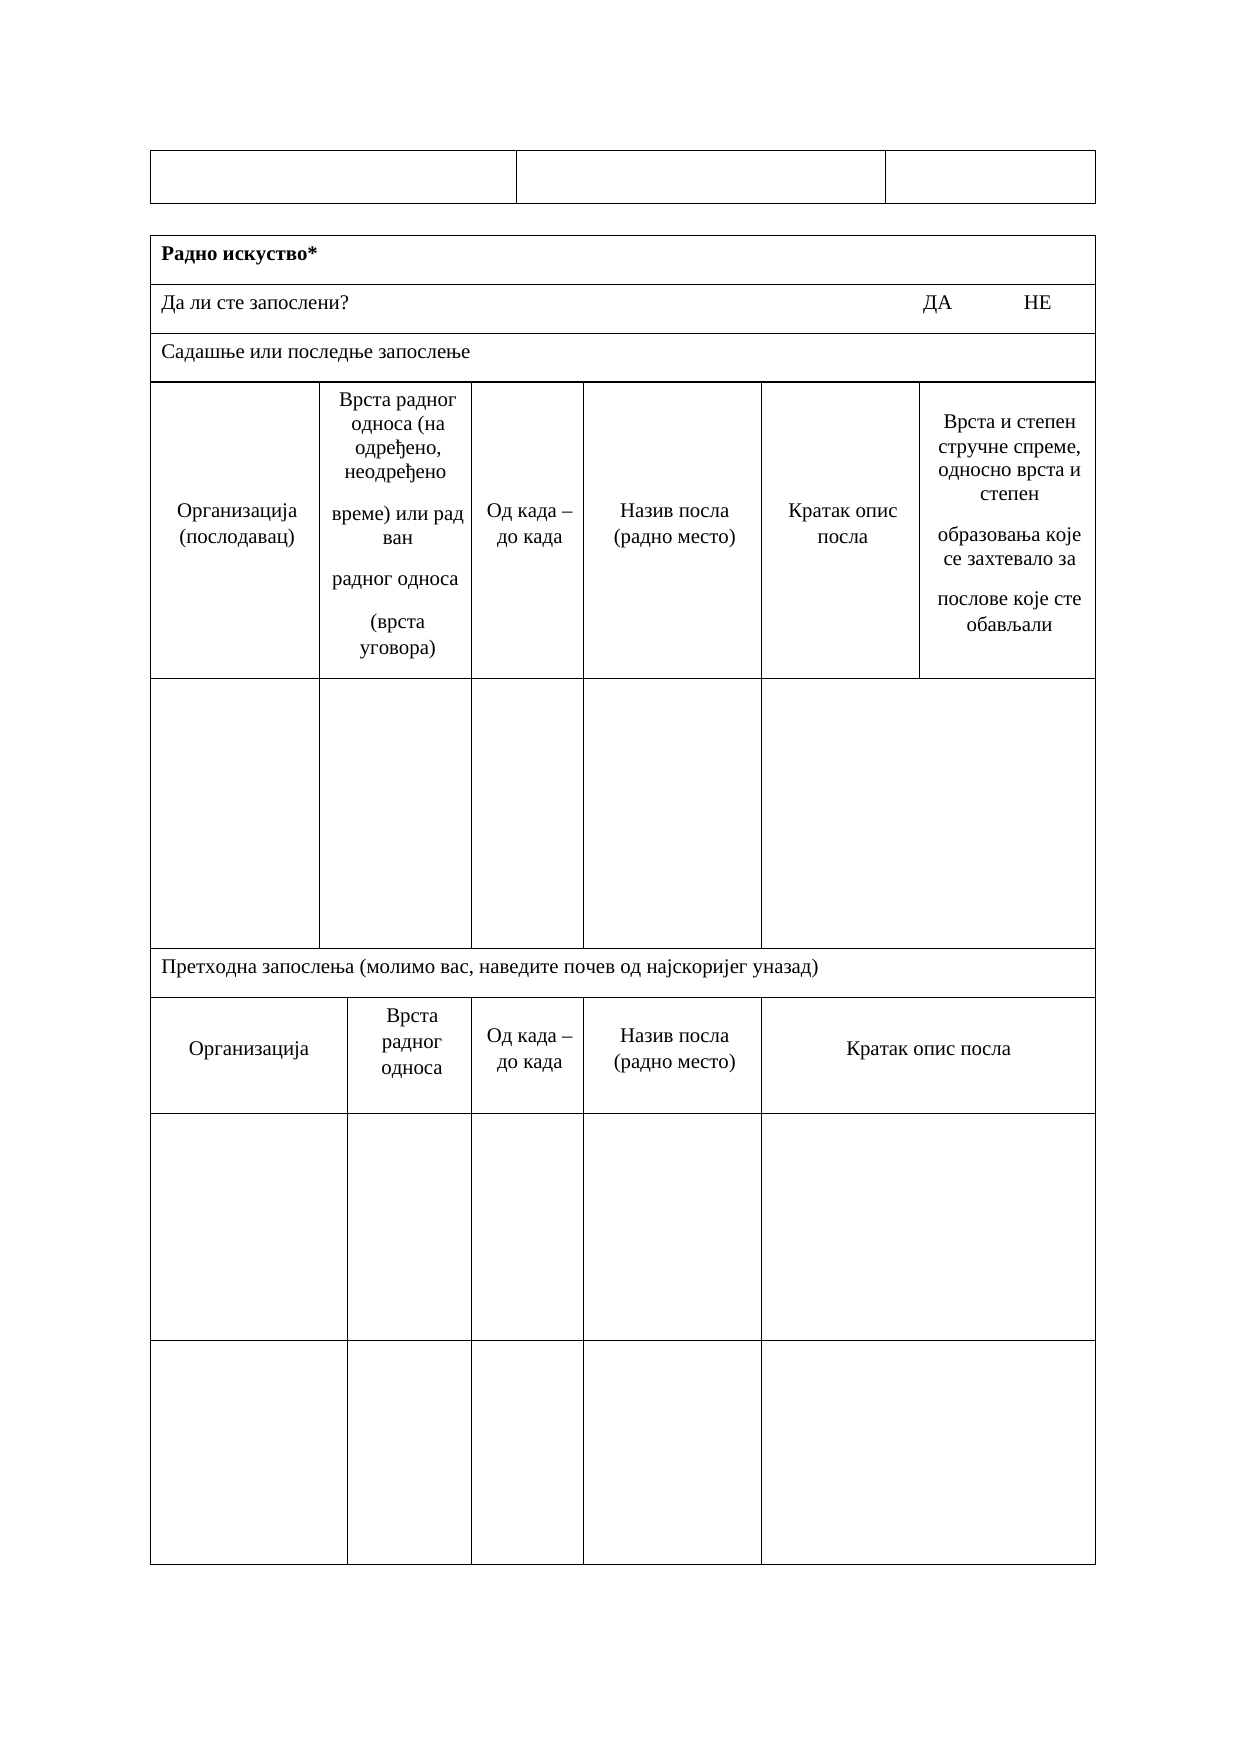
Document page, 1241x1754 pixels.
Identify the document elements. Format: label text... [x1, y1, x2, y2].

table_cell Организација [151, 998, 347, 1113]
table_cell [584, 1114, 761, 1340]
table_cell [151, 679, 319, 948]
table_cell [348, 1114, 471, 1340]
table_cell Врста и степен стручне спреме, односно врста и степен образовања које се захтевало за послове које сте обављали [920, 383, 1095, 677]
table_cell Врста радног односа (на одређено, неодређено време) или рад ван радног односа (врста уговора) [320, 383, 471, 677]
table_cell Од када – до када [472, 383, 583, 677]
table_cell Кратак опис посла [762, 383, 919, 677]
table_cell [320, 679, 471, 948]
table_cell Кратак опис посла [762, 998, 1095, 1113]
table_cell [472, 1341, 583, 1564]
table_cell Од када – до када [472, 998, 583, 1113]
table_cell Да ли сте запослени? ДА НЕ [151, 285, 1095, 332]
table_cell [762, 679, 1095, 948]
table_cell [517, 151, 885, 203]
table_cell [151, 1114, 347, 1340]
table_cell [151, 1341, 347, 1564]
table_cell Назив посла (радно место) [584, 998, 761, 1113]
table_cell Садашње или последње запослење [151, 334, 1095, 381]
table_cell [762, 1114, 1095, 1340]
table_cell Организација (послодавац) [151, 383, 319, 677]
table_header Радно искуство* [151, 236, 1095, 283]
table_cell Врста радног односа [348, 998, 471, 1113]
table_cell Назив посла (радно место) [584, 383, 761, 677]
table_cell [886, 151, 1095, 203]
table_cell [584, 1341, 761, 1564]
table_cell [584, 679, 761, 948]
table_cell [348, 1341, 471, 1564]
table_cell [762, 1341, 1095, 1564]
table_cell [472, 1114, 583, 1340]
table_cell Претходна запослења (молимо вас, наведите почев од најскоријег уназад) [151, 949, 1095, 997]
table_cell [472, 679, 583, 948]
table_cell [151, 151, 516, 203]
